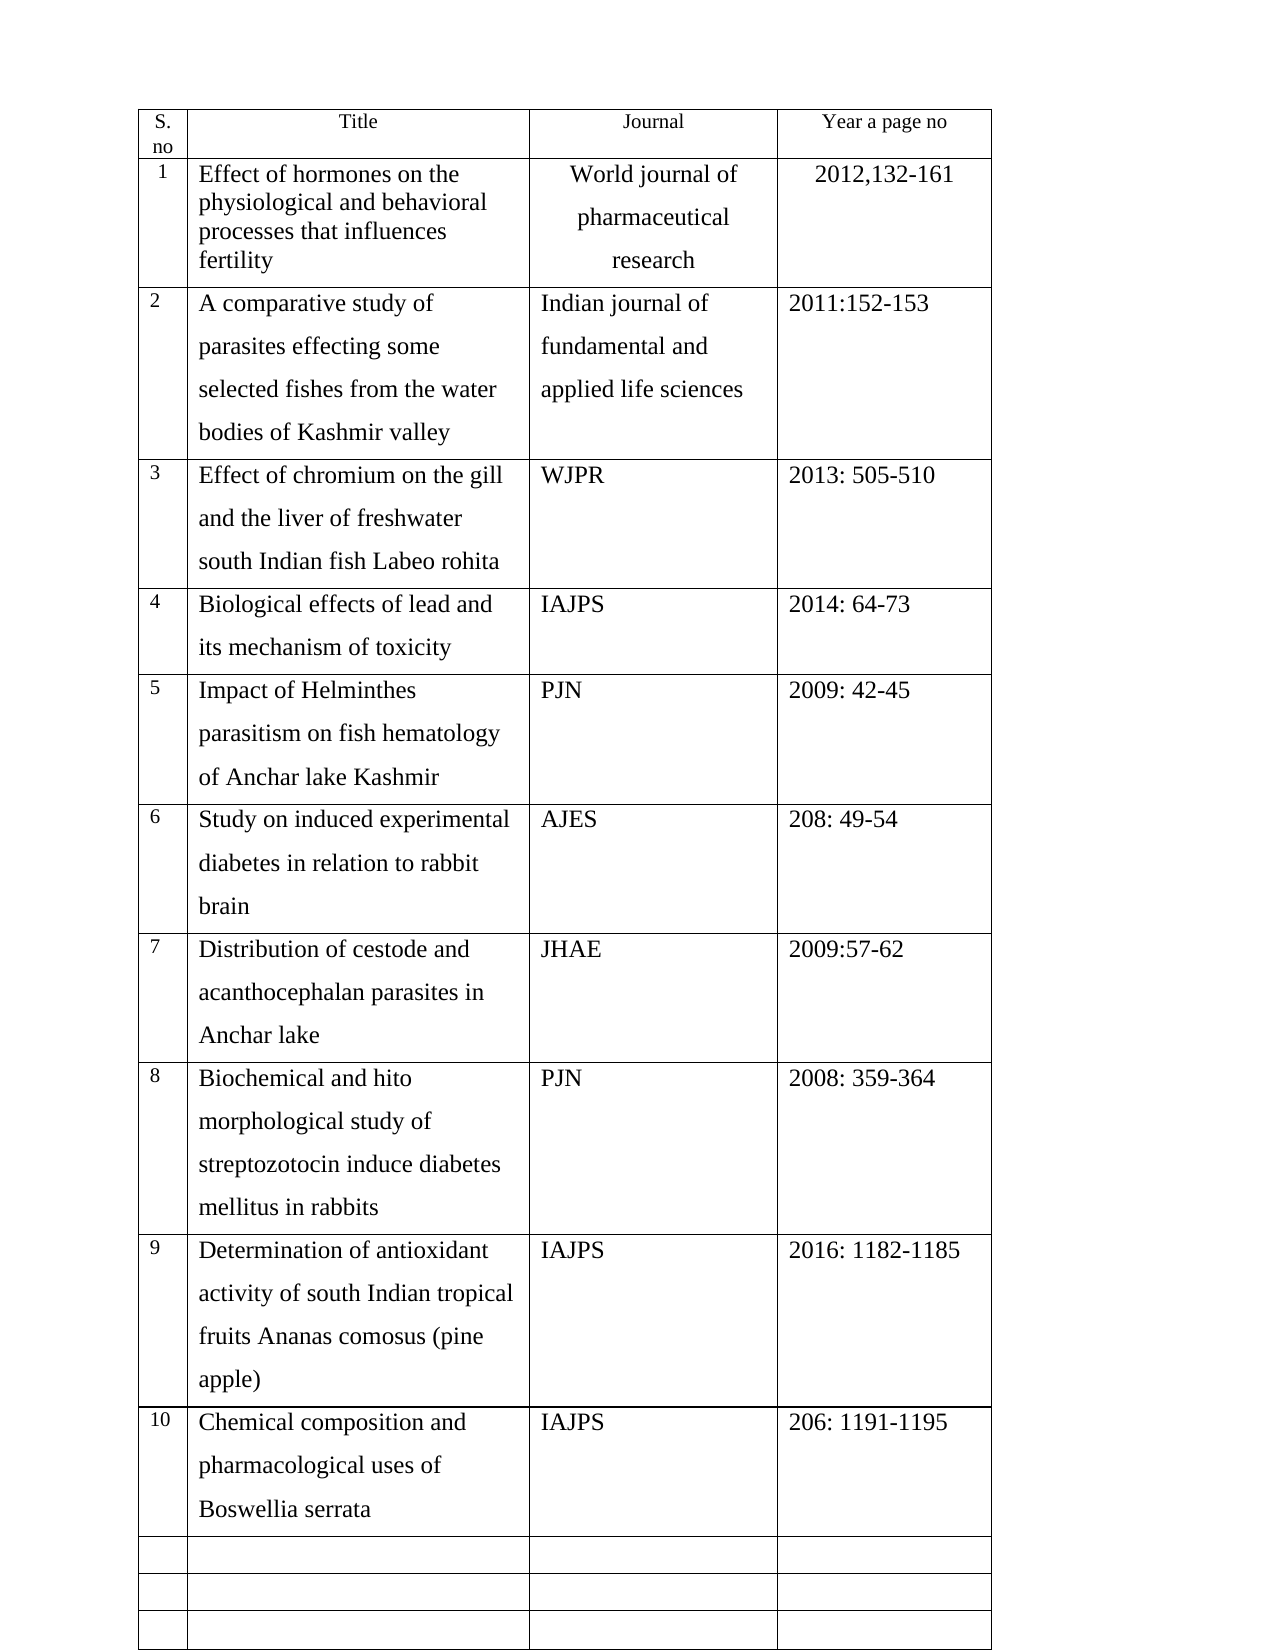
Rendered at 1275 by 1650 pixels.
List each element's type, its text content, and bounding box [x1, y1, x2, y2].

table_cell 6 [139, 805, 187, 933]
table_cell 4 [139, 589, 187, 674]
table_cell 2011:152-153 [778, 288, 991, 459]
table_cell 9 [139, 1235, 187, 1406]
table_cell Determination of antioxidant activity of south Indian tropical fruits Ananas comosus (pine apple) [188, 1235, 529, 1406]
table_cell PJN [530, 675, 777, 803]
table_cell 2009:57-62 [778, 934, 991, 1062]
table_header Year a page no [778, 110, 991, 158]
table_cell Biological effects of lead and its mechanism of toxicity [188, 589, 529, 674]
table_cell 2 [139, 288, 187, 459]
table_cell A comparative study of parasites effecting some selected fishes from the water bodies of Kashmir valley [188, 288, 529, 459]
table_cell Indian journal of fundamental and applied life sciences [530, 288, 777, 459]
table_cell PJN [530, 1063, 777, 1234]
table_cell 206: 1191-1195 [778, 1408, 991, 1536]
table_cell [139, 1574, 187, 1610]
table_cell IAJPS [530, 589, 777, 674]
table_cell 2016: 1182-1185 [778, 1235, 991, 1406]
table_cell World journal of pharmaceutical research [530, 159, 777, 287]
table_cell IAJPS [530, 1235, 777, 1406]
table_cell 2013: 505-510 [778, 460, 991, 588]
table_cell 2008: 359-364 [778, 1063, 991, 1234]
table_cell 7 [139, 934, 187, 1062]
table_cell Effect of hormones on the physiological and behavioral processes that influences fertility [188, 159, 529, 287]
table_cell Chemical composition and pharmacological uses of Boswellia serrata [188, 1408, 529, 1536]
table_header Title [188, 110, 529, 158]
table_cell 208: 49-54 [778, 805, 991, 933]
table_cell 2009: 42-45 [778, 675, 991, 803]
table_cell [778, 1537, 991, 1573]
table_cell AJES [530, 805, 777, 933]
table_cell [139, 1537, 187, 1573]
table_header S.no [139, 110, 187, 158]
table_cell [778, 1574, 991, 1610]
table_cell WJPR [530, 460, 777, 588]
table_cell 5 [139, 675, 187, 803]
table_cell Impact of Helminthes parasitism on fish hematology of Anchar lake Kashmir [188, 675, 529, 803]
table_cell 2012,132-161 [778, 159, 991, 287]
table_cell [530, 1574, 777, 1610]
table_cell 10 [139, 1408, 187, 1536]
table_cell Effect of chromium on the gill and the liver of freshwater south Indian fish Labeo rohita [188, 460, 529, 588]
table_cell [188, 1574, 529, 1610]
table_cell Biochemical and hito morphological study of streptozotocin induce diabetes mellitus in rabbits [188, 1063, 529, 1234]
table_cell 1 [139, 159, 187, 287]
table_cell [530, 1611, 777, 1649]
table_cell IAJPS [530, 1408, 777, 1536]
table_cell JHAE [530, 934, 777, 1062]
table_cell Distribution of cestode and acanthocephalan parasites in Anchar lake [188, 934, 529, 1062]
table_cell 3 [139, 460, 187, 588]
table_cell [188, 1537, 529, 1573]
table_cell [530, 1537, 777, 1573]
table_cell 2014: 64-73 [778, 589, 991, 674]
table_cell Study on induced experimental diabetes in relation to rabbit brain [188, 805, 529, 933]
table_cell [778, 1611, 991, 1649]
table_cell [139, 1611, 187, 1649]
table_cell [188, 1611, 529, 1649]
table_cell 8 [139, 1063, 187, 1234]
table_header Journal [530, 110, 777, 158]
